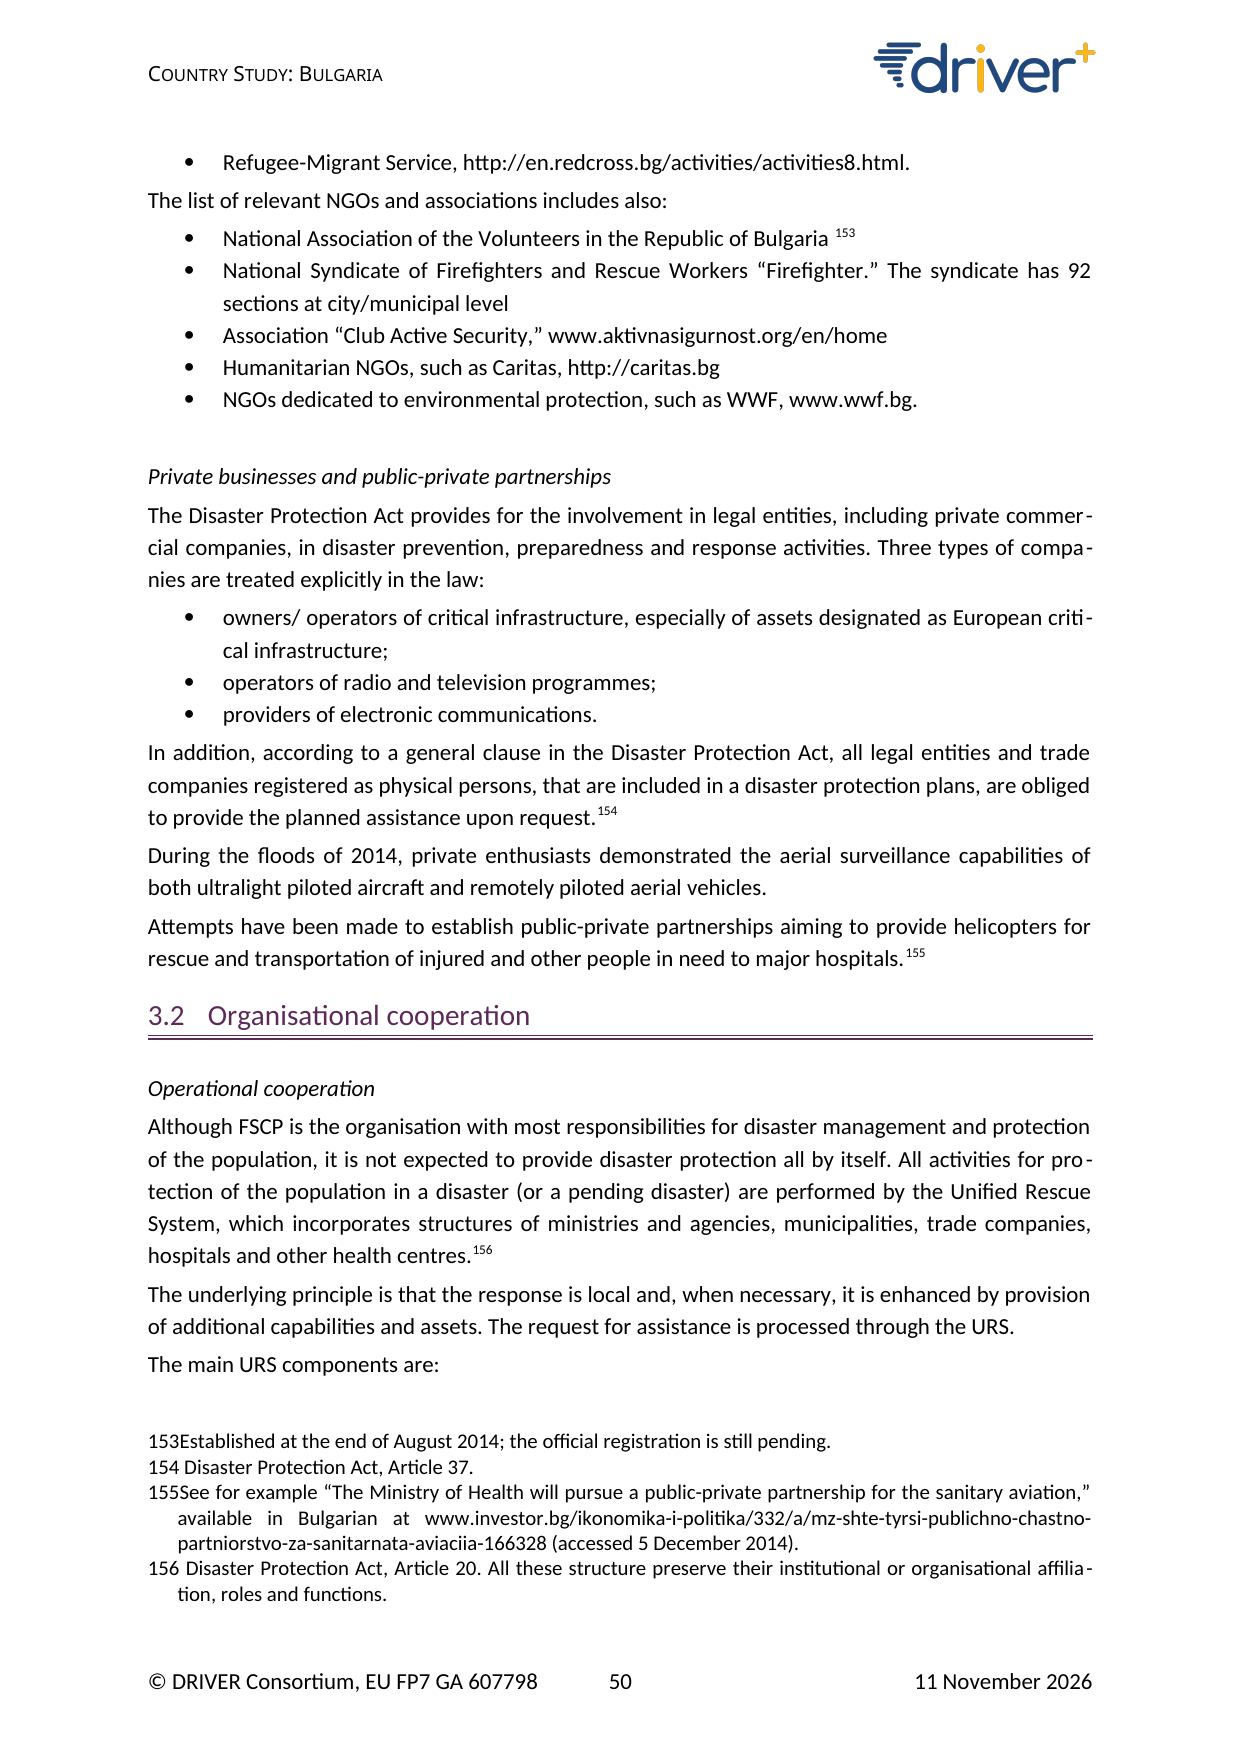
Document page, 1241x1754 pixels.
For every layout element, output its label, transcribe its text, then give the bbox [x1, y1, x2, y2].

text The underlying principle is that the response is local and, when necessary, it is enhanced by provision of additional capabilities and assets. The request for assistance is processed through the URS. [148, 1280, 1093, 1340]
text In addition, according to a general clause in the Disaster Protection Act, all legal entities and trade companies registered as physical persons, that are included in a disaster protection plans, are obliged to provide the planned assistance upon request. [148, 738, 1093, 831]
list Humanitarian NGOs, such as Caritas, http://caritas.bg [185, 353, 1093, 381]
text Attempts have been made to establish public-private partnerships aiming to provide helicopters for rescue and transportation of injured and other people in need to major hospitals. [148, 912, 1093, 972]
list National Association of the Volunteers in the Republic of Bulgaria [185, 224, 1093, 252]
text The list of relevant NGOs and associations includes also: [148, 186, 1093, 214]
text During the floods of 2014, private enthusiasts demonstrated the aerial surveillance capabilities of both ultralight piloted aircraft and remotely piloted aerial vehicles. [148, 841, 1093, 902]
text Operational cooperation [148, 1074, 1093, 1102]
text Although FSCP is the organisation with most responsibilities for disaster management and protection of the population, it is not expected to provide disaster protection all by itself. All activities for protection of the population in a disaster (or a pending disaster) are performed by the Unified Rescue System, which incorporates structures of ministries and agencies, municipalities, trade companies, hospitals and other health centres. [148, 1112, 1093, 1269]
list operators of radio and television programmes; [185, 668, 1093, 696]
list owners/ operators of critical infrastructure, especially of assets designated as European critical infrastructure; [185, 603, 1093, 664]
list providers of electronic communications. [185, 700, 1093, 728]
text The Disaster Protection Act provides for the involvement in legal entities, including private commercial companies, in disaster prevention, preparedness and response activities. Three types of companies are treated explicitly in the law: [148, 501, 1093, 593]
list National Syndicate of Firefighters and Rescue Workers “Firefighter.” The syndicate has 92 sections at city/municipal level [185, 257, 1093, 317]
text Private businesses and public-private partnerships [148, 462, 1093, 490]
list Refugee-Migrant Service, http://en.redcross.bg/activities/activities8.html. [185, 148, 1093, 176]
picture [864, 31, 1103, 102]
subtitle Organisational cooperation [148, 997, 1093, 1035]
text The main URS components are: [148, 1350, 1093, 1378]
list Association “Club Active Security,” www.aktivnasigurnost.org/en/home [185, 321, 1093, 349]
list NGOs dedicated to environmental protection, such as WWF, www.wwf.bg. [185, 385, 1093, 413]
